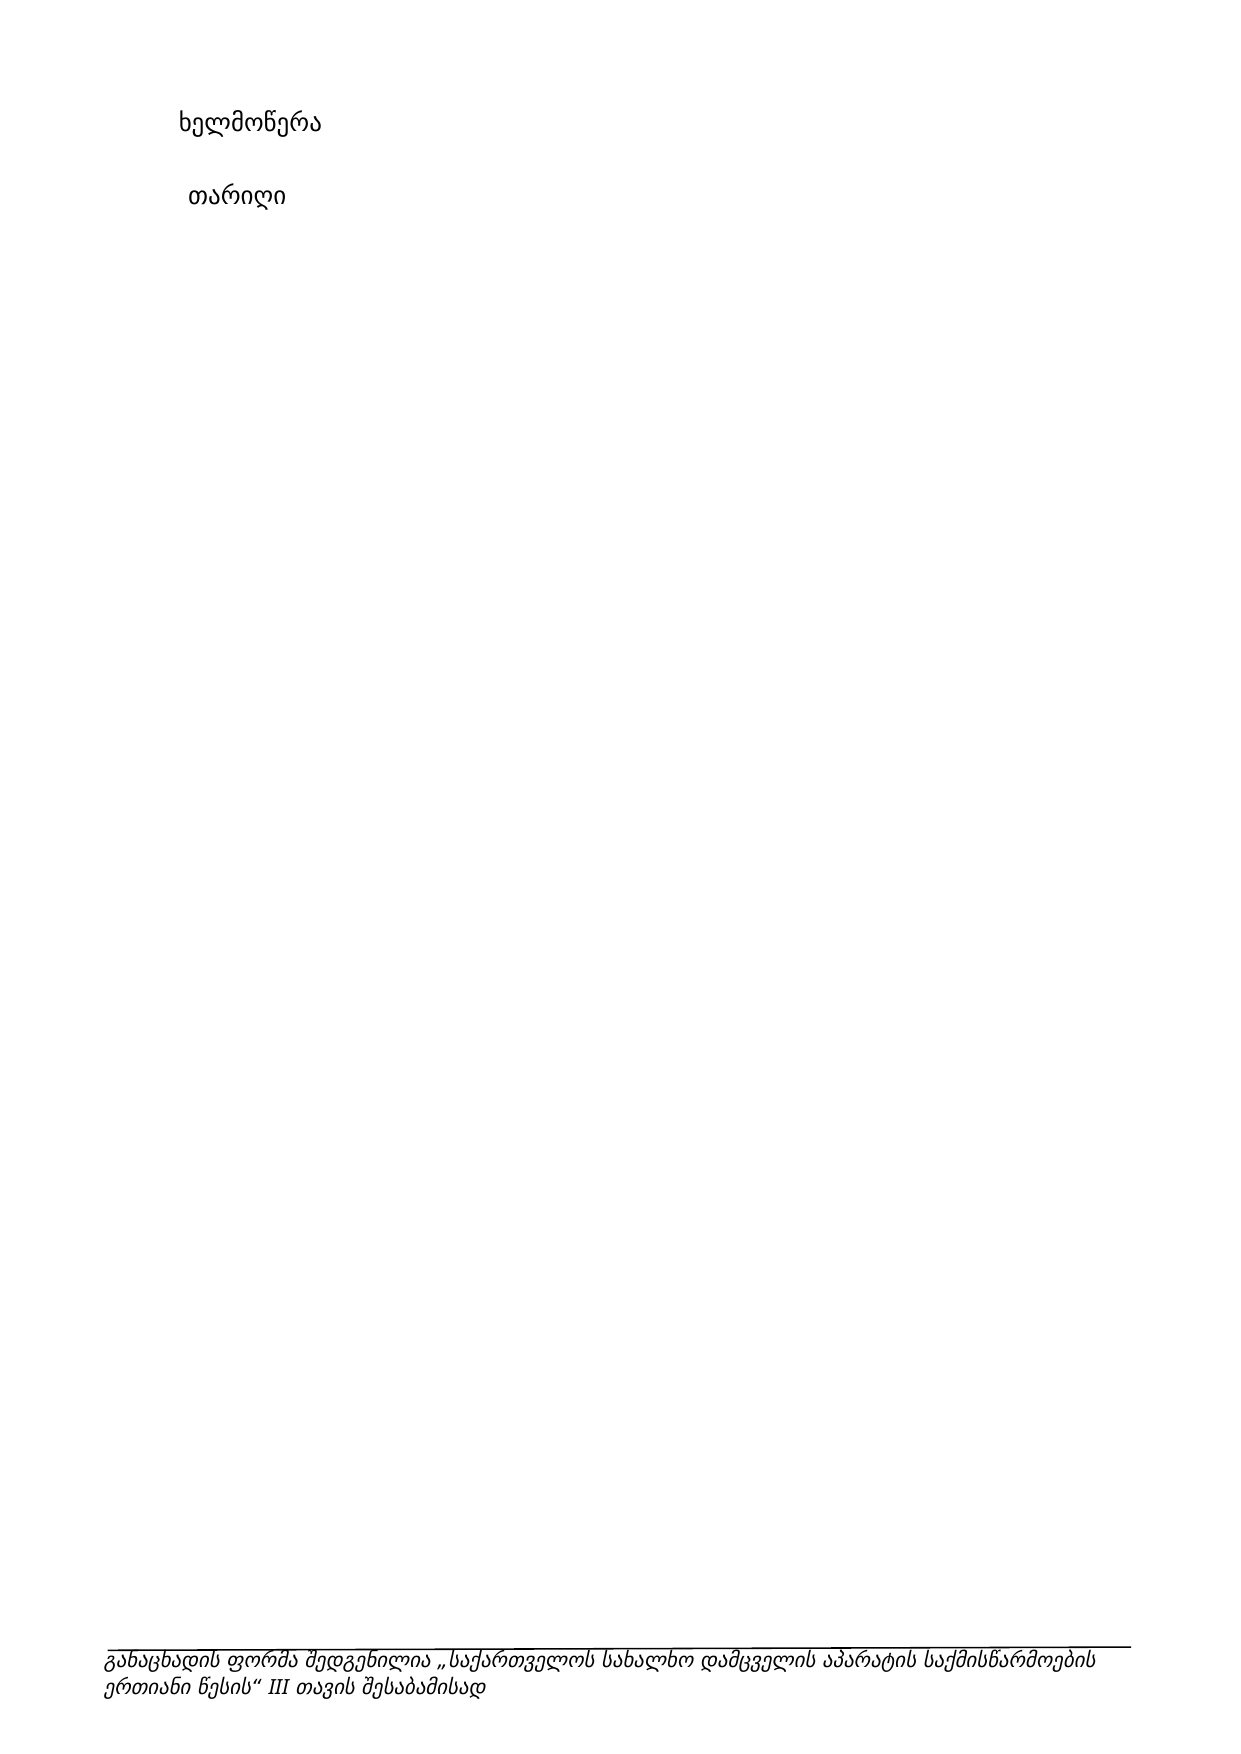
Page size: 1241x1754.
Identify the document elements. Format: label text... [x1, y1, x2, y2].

text თარიღი [103, 181, 1152, 210]
list ხელმოწერა [178, 108, 1152, 137]
